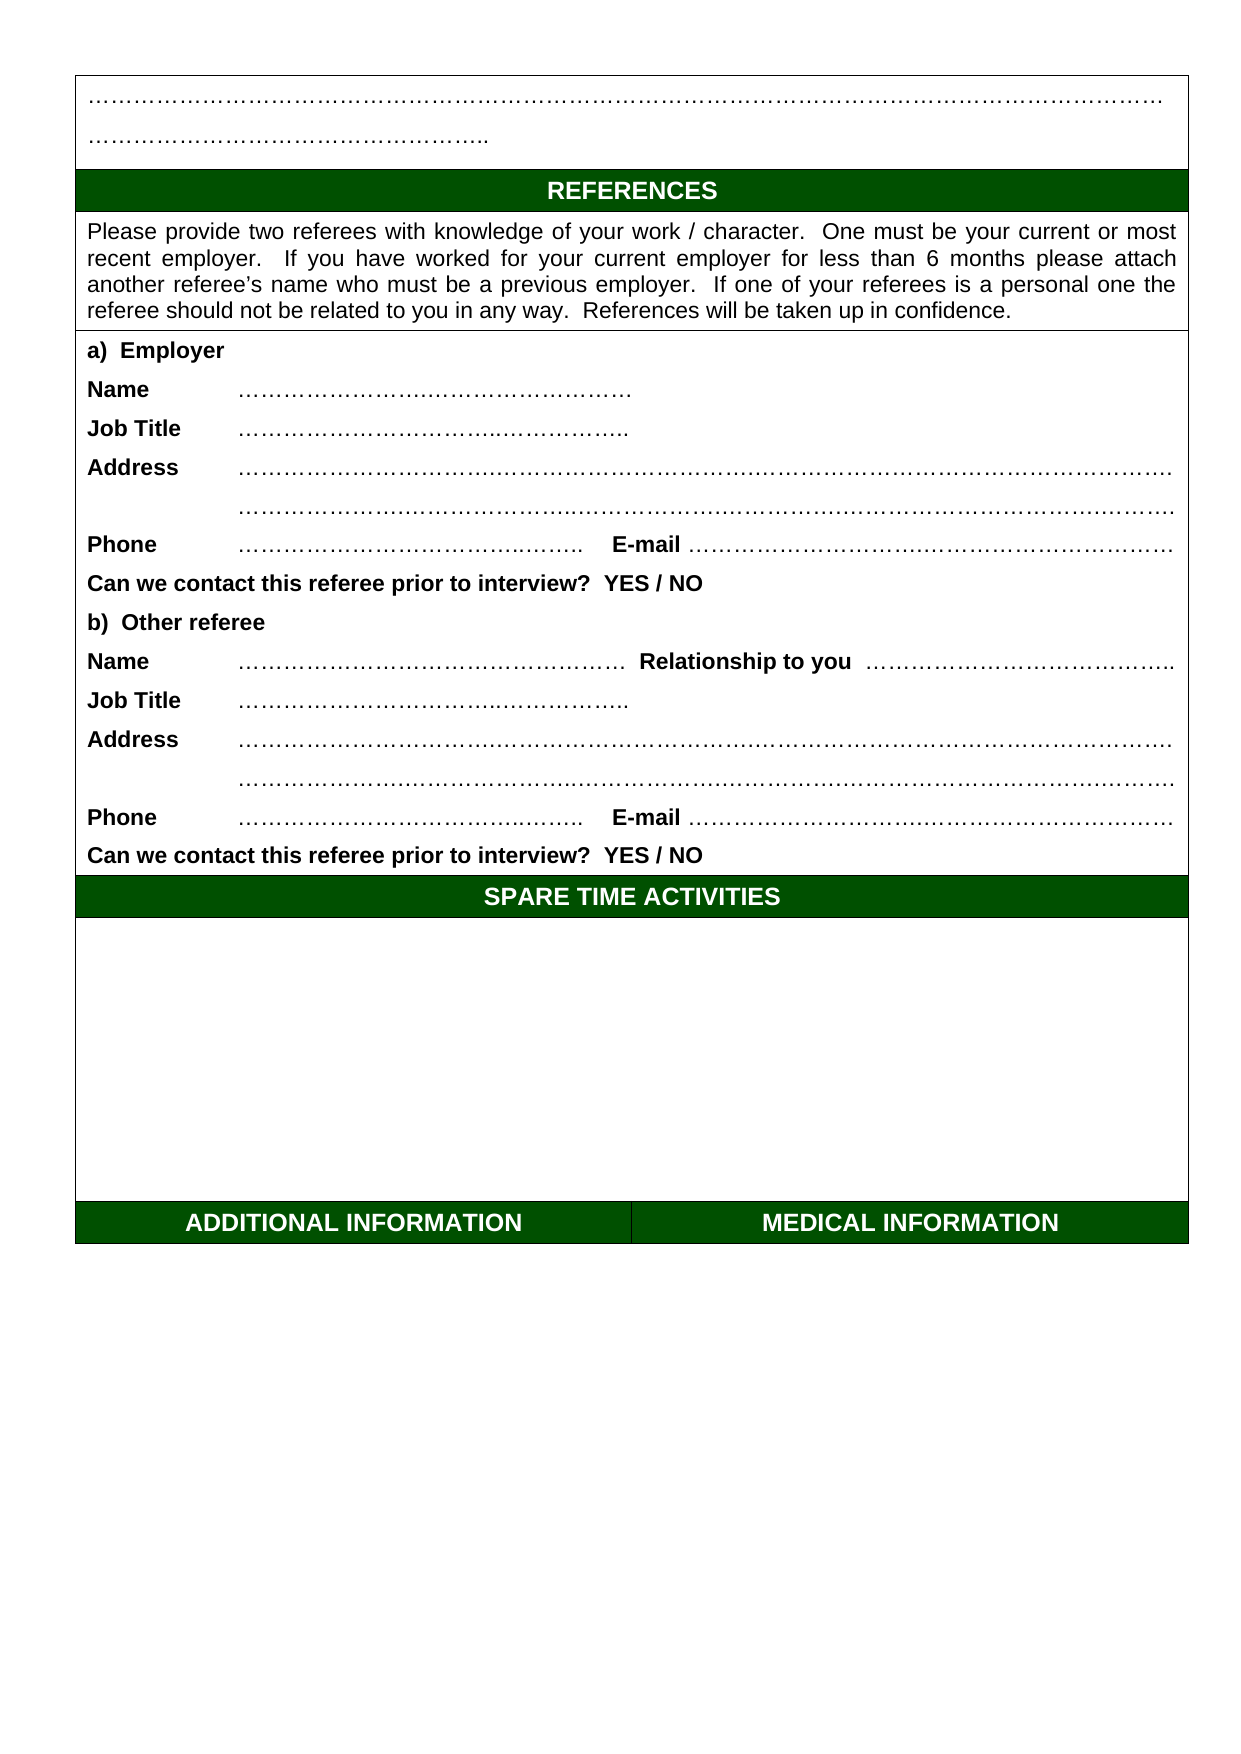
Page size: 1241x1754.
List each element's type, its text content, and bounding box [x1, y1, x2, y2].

table_cell [76, 918, 1188, 1201]
table_cell MEDICAL INFORMATION [632, 1202, 1188, 1243]
table_cell ADDITIONAL INFORMATION [76, 1202, 631, 1243]
table_cell Please provide two referees with knowledge of your work / character. One must be your current or most recent employer. If you have worked for your current employer for less than 6 months please attach another referee’s name who must be a previous employer. If one of your referees is a personal one the referee should not be related to you in any way. References will be taken up in confidence. [76, 212, 1188, 330]
table_cell SPARE TIME ACTIVITIES [76, 876, 1188, 917]
table_cell REFERENCES [76, 170, 1188, 211]
table_cell a) Employer Name …………………….……………………… Job Title ……………………………..…………….. Address …………………………….…………………………….………………………………………………. ………………….…………………..……………….…………….…………………………….………. Phone ………………………………..…….. E-mail ………………………….…………………………… Can we contact this referee prior to interview? YES / NO b) Other referee Name …………………………………………… Relationship to you ………………………………….. Job Title ……………………………..…………….. Address …………………………….…………………………….………………………………………………. ………………….…………………..……………….…………….…………………………….………. Phone ………………………………..…….. E-mail ………………………….…………………………… Can we contact this referee prior to interview? YES / NO [76, 331, 1188, 875]
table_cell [76, 76, 1188, 169]
